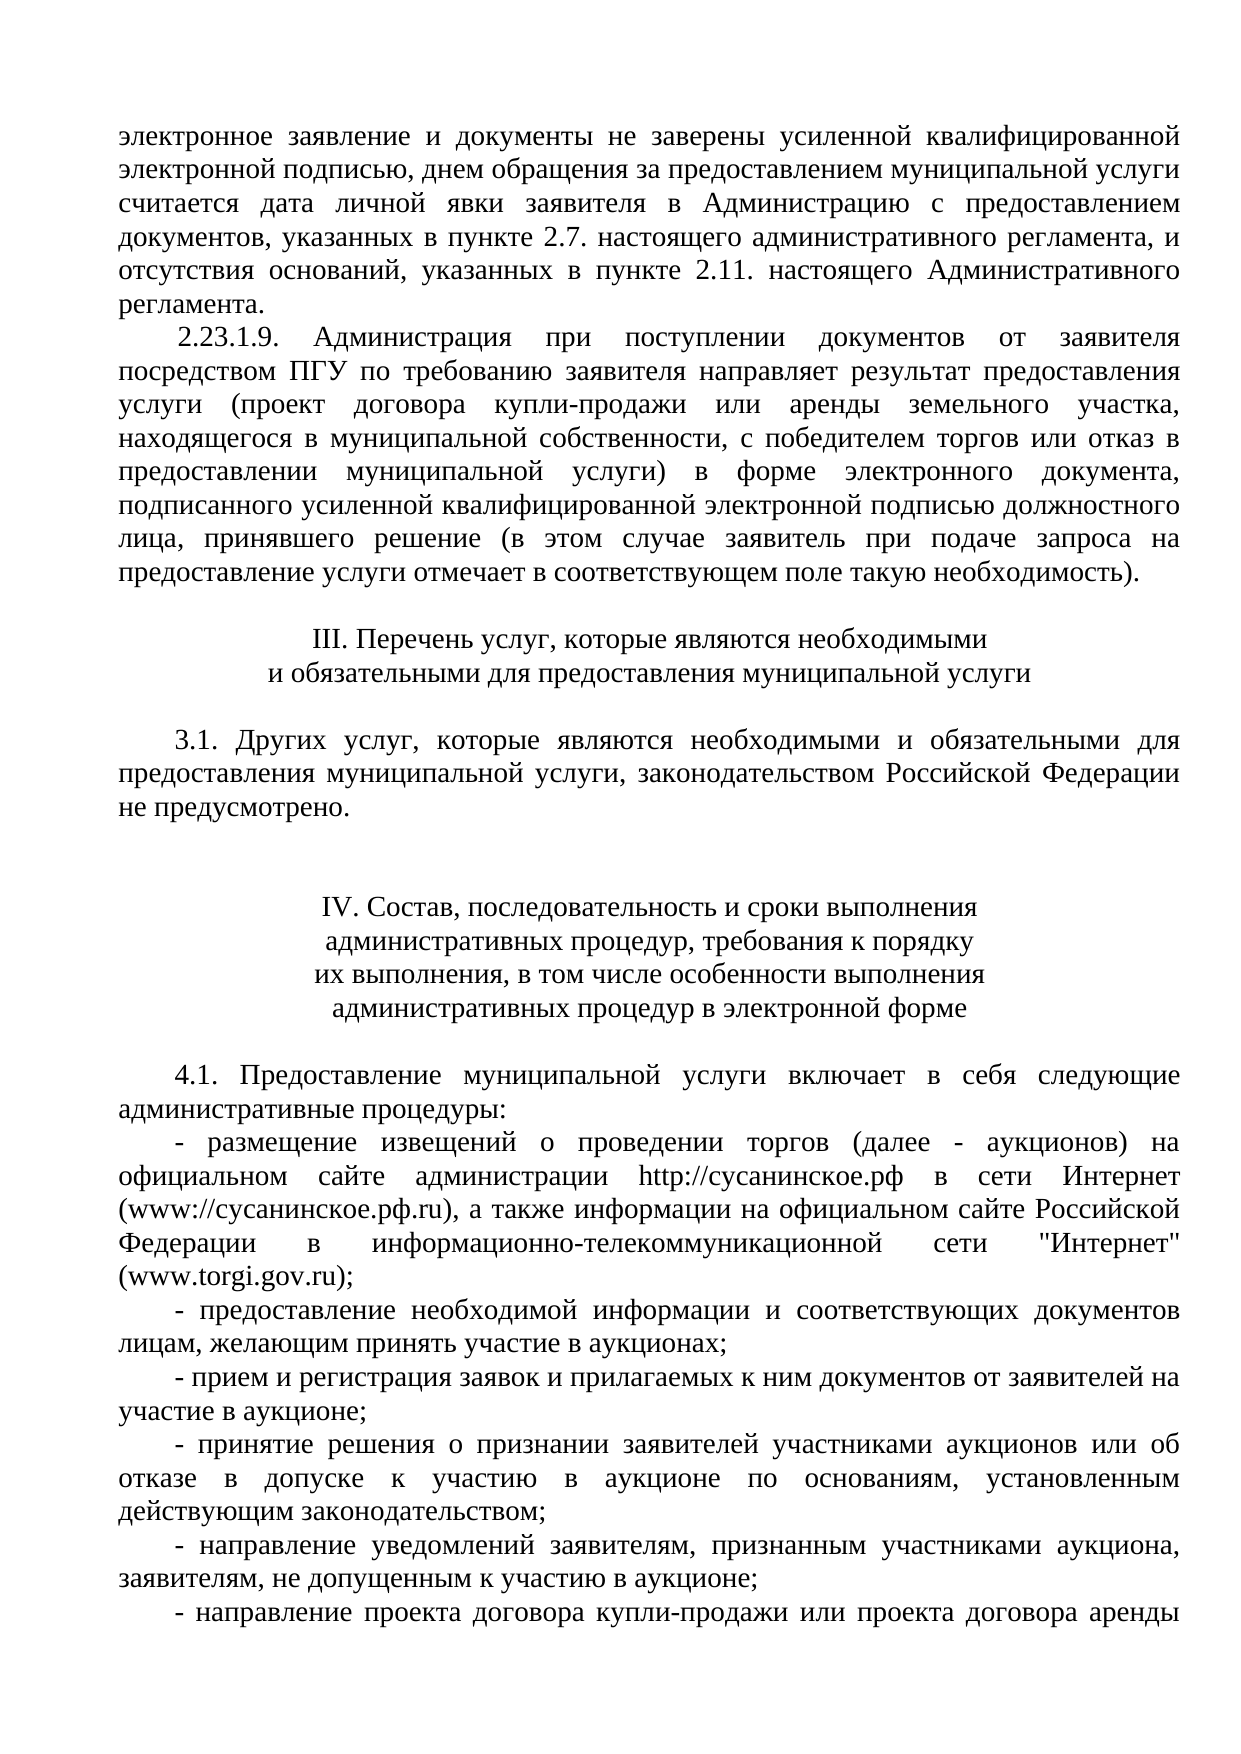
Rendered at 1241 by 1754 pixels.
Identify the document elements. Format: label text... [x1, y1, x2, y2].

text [118, 118, 1181, 319]
text IV. Состав, последовательность и сроки выполнения [118, 889, 1181, 923]
text - размещение извещений о проведении торгов (далее - аукционов) на официальном сайте администрации http://сусанинское.рф в сети Интернет (www://сусанинское.рф.ru), а также информации на официальном сайте Российской Федерации в информационно-телекоммуникационной сети "Интернет" (www.torgi.gov.ru); [118, 1124, 1181, 1292]
text - принятие решения о признании заявителей участниками аукционов или об отказе в допуске к участию в аукционе по основаниям, установленным действующим законодательством; [118, 1426, 1181, 1527]
text - предоставление необходимой информации и соответствующих документов лицам, желающим принять участие в аукционах; [118, 1292, 1181, 1359]
text III. Перечень услуг, которые являются необходимыми [118, 621, 1181, 655]
text административных процедур, требования к порядку [118, 923, 1181, 957]
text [118, 1594, 1181, 1627]
text 4.1. Предоставление муниципальной услуги включает в себя следующие административные процедуры: [118, 1057, 1181, 1124]
text их выполнения, в том числе особенности выполнения [118, 957, 1181, 990]
text 3.1. Других услуг, которые являются необходимыми и обязательными для предоставления муниципальной услуги, законодательством Российской Федерации не предусмотрено. [118, 722, 1181, 822]
text административных процедур в электронной форме [118, 990, 1181, 1024]
text 2.23.1.9. Администрация при поступлении документов от заявителя посредством ПГУ по требованию заявителя направляет результат предоставления услуги (проект договора купли-продажи или аренды земельного участка, находящегося в муниципальной собственности, с победителем торгов или отказ в предоставлении муниципальной услуги) в форме электронного документа, подписанного усиленной квалифицированной электронной подписью должностного лица, принявшего решение (в этом случае заявитель при подаче запроса на предоставление услуги отмечает в соответствующем поле такую необходимость). [118, 319, 1181, 588]
text и обязательными для предоставления муниципальной услуги [118, 655, 1181, 688]
text - прием и регистрация заявок и прилагаемых к ним документов от заявителей на участие в аукционе; [118, 1359, 1181, 1426]
text - направление уведомлений заявителям, признанным участниками аукциона, заявителям, не допущенным к участию в аукционе; [118, 1527, 1181, 1594]
